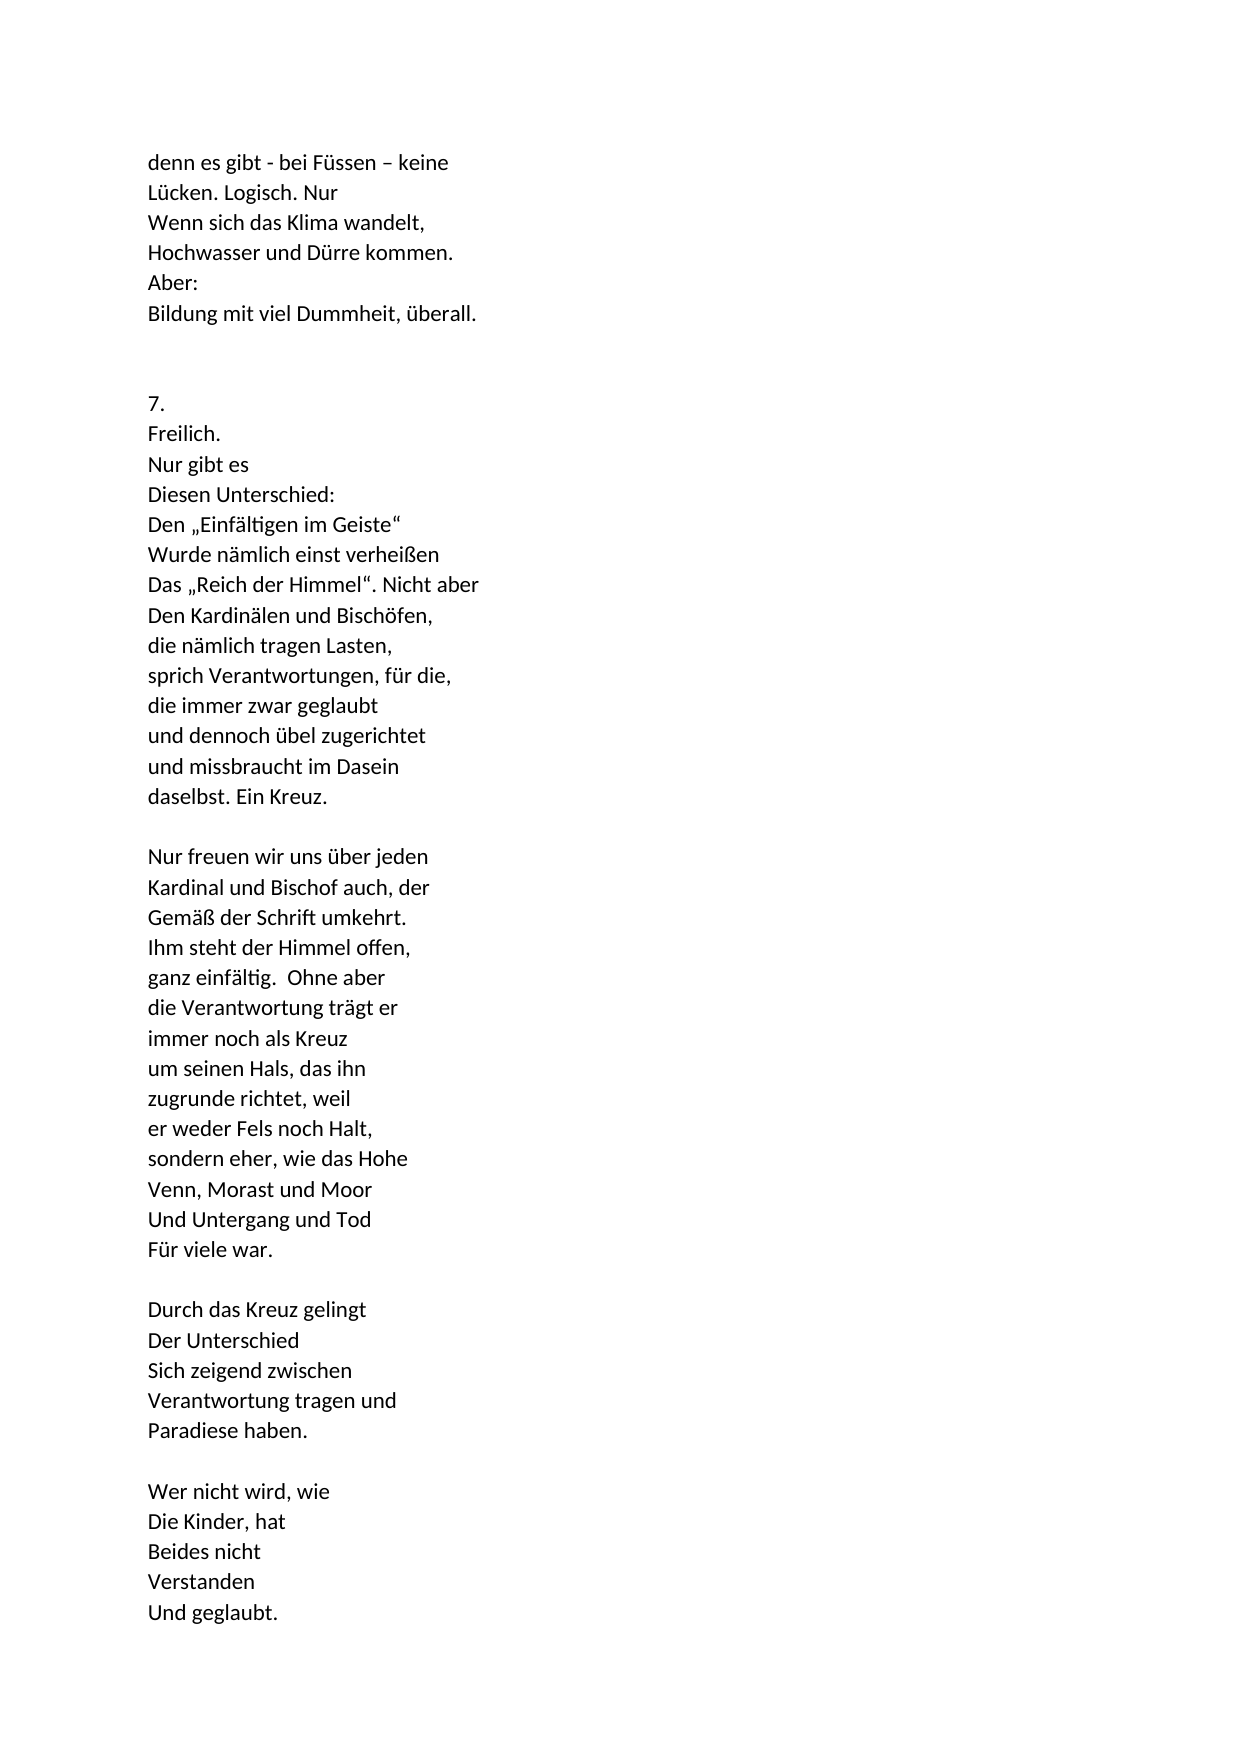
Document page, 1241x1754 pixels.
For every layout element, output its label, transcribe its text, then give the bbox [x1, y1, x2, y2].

text Beides nicht [148, 1537, 1093, 1565]
text Und Untergang und Tod [148, 1205, 1093, 1233]
text Sich zeigend zwischen [148, 1356, 1093, 1384]
text ganz einfältig. Ohne aber [148, 963, 1093, 991]
text Bildung mit viel Dummheit, überall. [148, 299, 1093, 327]
text denn es gibt - bei Füssen – keine [148, 148, 1093, 176]
text und dennoch übel zugerichtet [148, 722, 1093, 749]
text Diesen Unterschied: [148, 480, 1093, 508]
text Hochwasser und Dürre kommen. [148, 238, 1093, 266]
text um seinen Hals, das ihn [148, 1054, 1093, 1082]
text Der Unterschied [148, 1326, 1093, 1354]
text 7. [148, 389, 1093, 417]
text Freilich. [148, 419, 1093, 447]
text Wurde nämlich einst verheißen [148, 540, 1093, 568]
text sondern eher, wie das Hohe [148, 1144, 1093, 1172]
text zugrunde richtet, weil [148, 1084, 1093, 1112]
text Wer nicht wird, wie [148, 1477, 1093, 1505]
text sprich Verantwortungen, für die, [148, 661, 1093, 689]
text Nur gibt es [148, 450, 1093, 478]
text Durch das Kreuz gelingt [148, 1296, 1093, 1323]
text Den „Einfältigen im Geiste“ [148, 510, 1093, 538]
text die nämlich tragen Lasten, [148, 631, 1093, 659]
text Nur freuen wir uns über jeden [148, 842, 1093, 870]
text Kardinal und Bischof auch, der [148, 873, 1093, 901]
text Verstanden [148, 1567, 1093, 1595]
text die Verantwortung trägt er [148, 993, 1093, 1021]
text Verantwortung tragen und [148, 1386, 1093, 1414]
text Für viele war. [148, 1235, 1093, 1263]
text die immer zwar geglaubt [148, 691, 1093, 719]
text immer noch als Kreuz [148, 1024, 1093, 1052]
text Ihm steht der Himmel offen, [148, 933, 1093, 961]
text daselbst. Ein Kreuz. [148, 782, 1093, 810]
text Gemäß der Schrift umkehrt. [148, 903, 1093, 931]
text Die Kinder, hat [148, 1507, 1093, 1535]
text Das „Reich der Himmel“. Nicht aber [148, 571, 1093, 598]
text Lücken. Logisch. Nur [148, 178, 1093, 206]
text Und geglaubt. [148, 1598, 1093, 1626]
text Paradiese haben. [148, 1416, 1093, 1444]
text Den Kardinälen und Bischöfen, [148, 601, 1093, 629]
text und missbraucht im Dasein [148, 752, 1093, 780]
text er weder Fels noch Halt, [148, 1114, 1093, 1142]
text Aber: [148, 268, 1093, 296]
text Wenn sich das Klima wandelt, [148, 208, 1093, 236]
text Venn, Morast und Moor [148, 1175, 1093, 1203]
